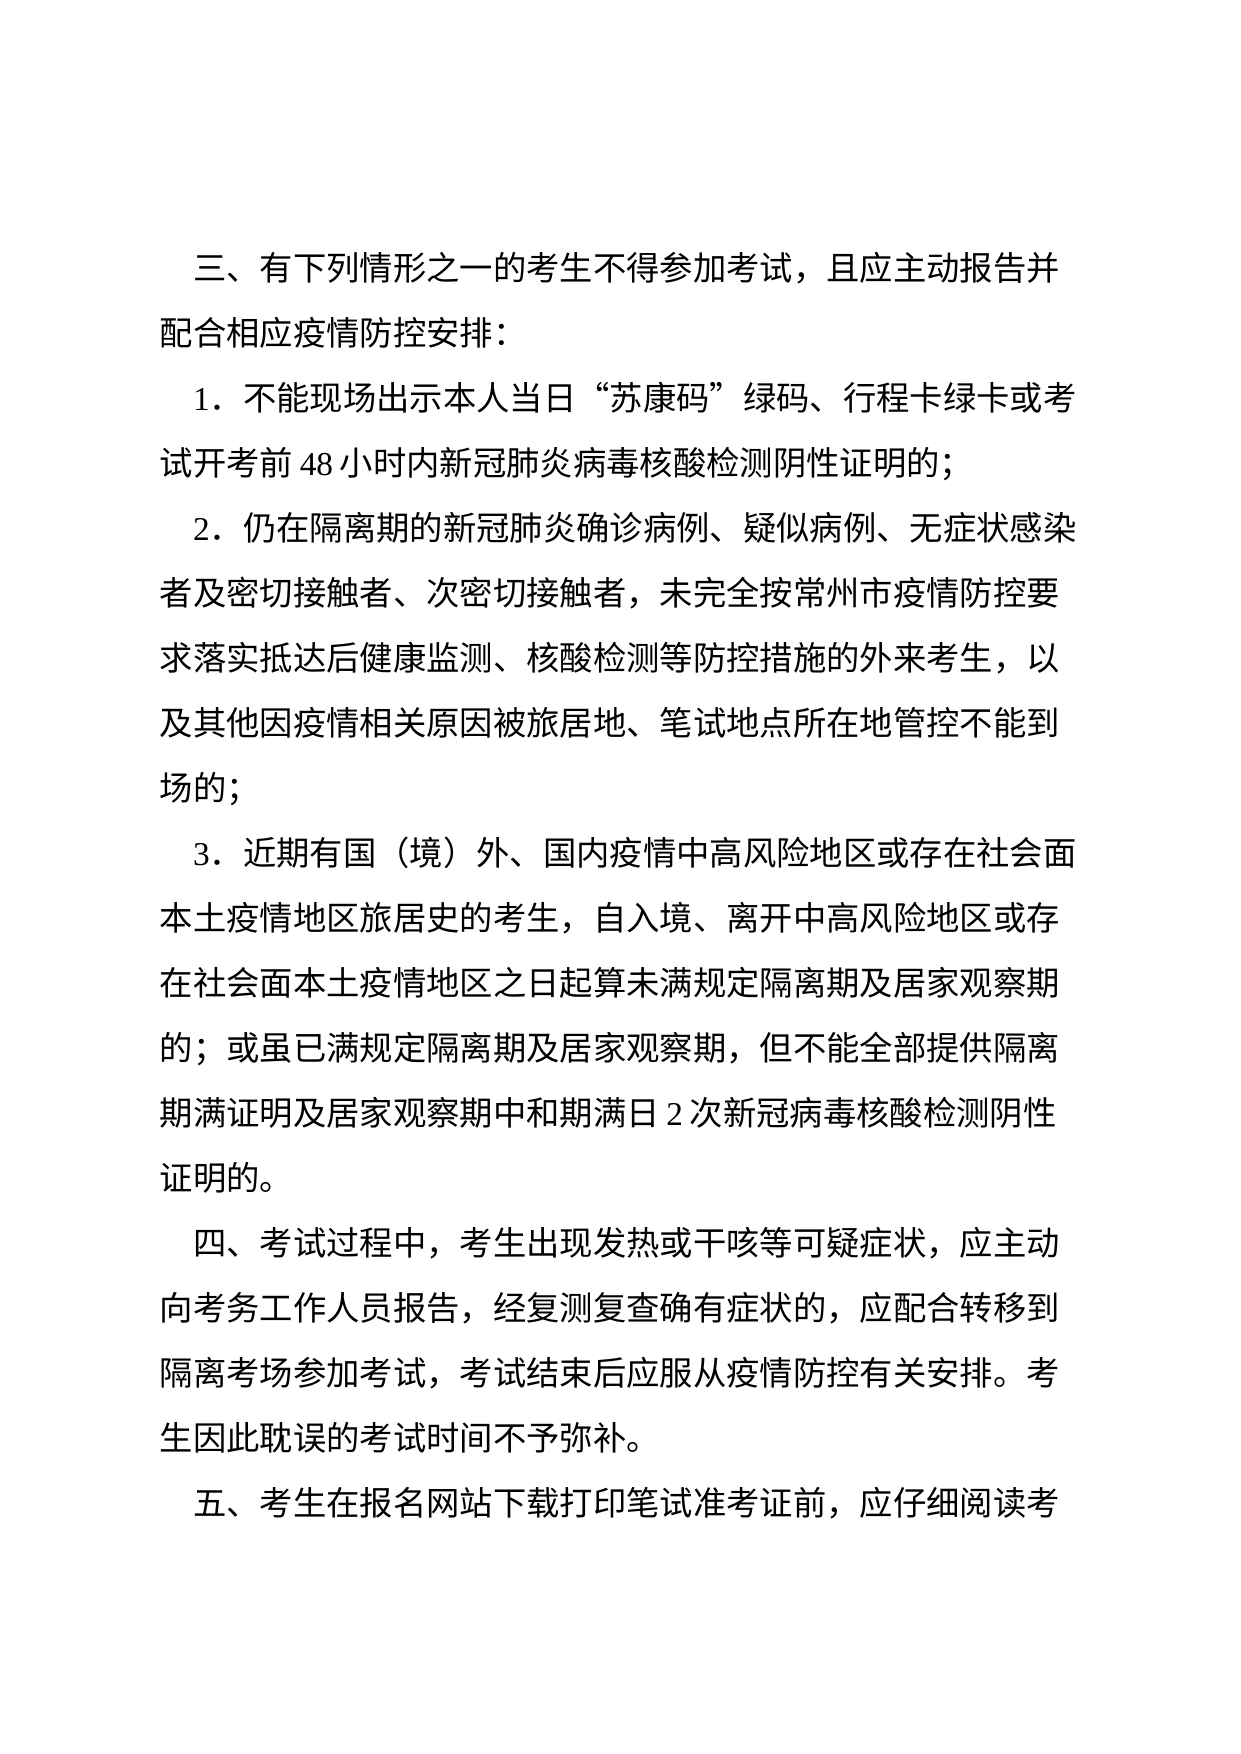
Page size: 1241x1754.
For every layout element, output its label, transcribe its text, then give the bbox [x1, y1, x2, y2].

text 1．不能现场出示本人当日“苏康码”绿码、行程卡绿卡或考试开考前48小时内新冠肺炎病毒核酸检测阴性证明的； [159, 363, 1081, 493]
text 四、考试过程中，考生出现发热或干咳等可疑症状，应主动向考务工作人员报告，经复测复查确有症状的，应配合转移到隔离考场参加考试，考试结束后应服从疫情防控有关安排。考生因此耽误的考试时间不予弥补。 [159, 1208, 1081, 1468]
text 2．仍在隔离期的新冠肺炎确诊病例、疑似病例、无症状感染者及密切接触者、次密切接触者，未完全按常州市疫情防控要求落实抵达后健康监测、核酸检测等防控措施的外来考生，以及其他因疫情相关原因被旅居地、笔试地点所在地管控不能到场的； [159, 493, 1081, 818]
text 三、有下列情形之一的考生不得参加考试，且应主动报告并配合相应疫情防控安排： [159, 233, 1081, 363]
text 3．近期有国（境）外、国内疫情中高风险地区或存在社会面本土疫情地区旅居史的考生，自入境、离开中高风险地区或存在社会面本土疫情地区之日起算未满规定隔离期及居家观察期的；或虽已满规定隔离期及居家观察期，但不能全部提供隔离期满证明及居家观察期中和期满日2次新冠病毒核酸检测阴性证明的。 [159, 818, 1081, 1208]
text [159, 1468, 1081, 1533]
